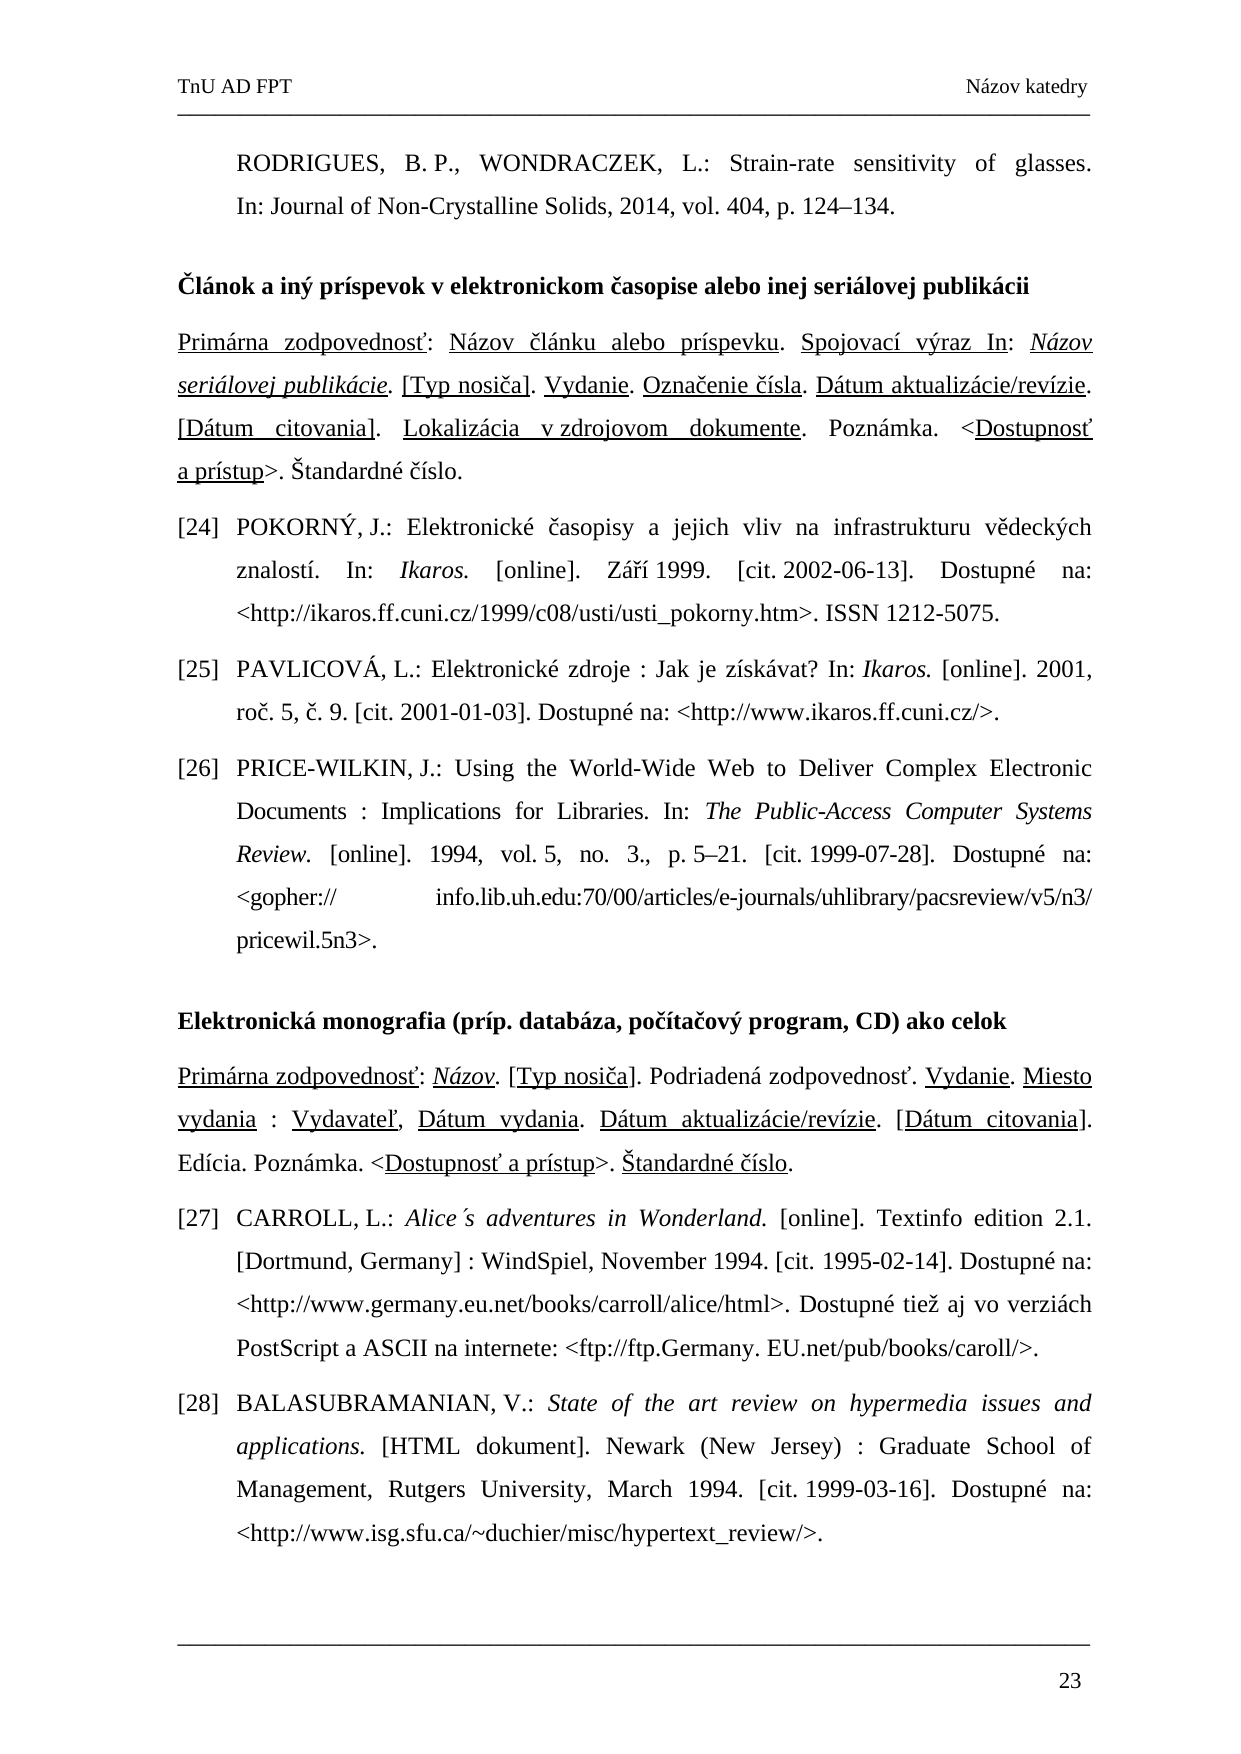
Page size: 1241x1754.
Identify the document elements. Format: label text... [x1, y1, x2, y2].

list PRICE-WILKIN, J.: Using the World-Wide Web to Deliver Complex Electronic Documents : Implications for Libraries. In: The Public-Access Computer Systems Review. [online]. 1994, vol. 5, no. 3., p. 5–21. [cit. 1999-07-28]. Dostupné na: <gopher:// info.lib.uh.edu:70/00/articles/e-journals/uhlibrary/pacsreview/v5/n3/pricewil.5n3>. [177, 753, 1092, 954]
list PAVLICOVÁ, L.: Elektronické zdroje : Jak je získávat? In: Ikaros. [online]. 2001, roč. 5, č. 9. [cit. 2001-01-03]. Dostupné na: <http://www.ikaros.ff.cuni.cz/>. [177, 654, 1092, 726]
text Článok a iný príspevok v elektronickom časopise alebo inej seriálovej publikácii [177, 271, 1092, 300]
text Elektronická monografia (príp. databáza, počítačový program, CD) ako celok [177, 1006, 1092, 1034]
text Primárna zodpovednosť: Názov článku alebo príspevku. Spojovací výraz In: Názov seriálovej publikácie. [Typ nosiča]. Vydanie. Označenie čísla. Dátum aktualizácie/revízie. [Dátum citovania]. Lokalizácia v zdrojovom dokumente. Poznámka. <Dostupnosť a prístup>. Štandardné číslo. [177, 327, 1092, 485]
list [177, 148, 1092, 219]
text Primárna zodpovednosť: Názov. [Typ nosiča]. Podriadená zodpovednosť. Vydanie. Miesto vydania : Vydavateľ, Dátum vydania. Dátum aktualizácie/revízie. [Dátum citovania]. Edícia. Poznámka. <Dostupnosť a prístup>. Štandardné číslo. [177, 1061, 1092, 1176]
list POKORNÝ, J.: Elektronické časopisy a jejich vliv na infrastrukturu vědeckých znalostí. In: Ikaros. [online]. Září 1999. [cit. 2002-06-13]. Dostupné na: <http://ikaros.ff.cuni.cz/1999/c08/usti/usti_pokorny.htm>. ISSN 1212-5075. [177, 512, 1092, 627]
list BALASUBRAMANIAN, V.: State of the art review on hypermedia issues and applications. [HTML dokument]. Newark (New Jersey) : Graduate School of Management, Rutgers University, March 1994. [cit. 1999-03-16]. Dostupné na: <http://www.isg.sfu.ca/~duchier/misc/hypertext_review/>. [177, 1388, 1092, 1546]
list CARROLL, L.: Alices adventures in Wonderland. [online]. Textinfo edition 2.1. [Dortmund, Germany] : WindSpiel, November 1994. [cit. 1995-02-14]. Dostupné na: <http://www.germany.eu.net/books/carroll/alice/html>. Dostupné tiež aj vo verziách PostScript a ASCII na internete: <ftp://ftp.Germany. EU.net/pub/books/caroll/>. [177, 1203, 1092, 1361]
